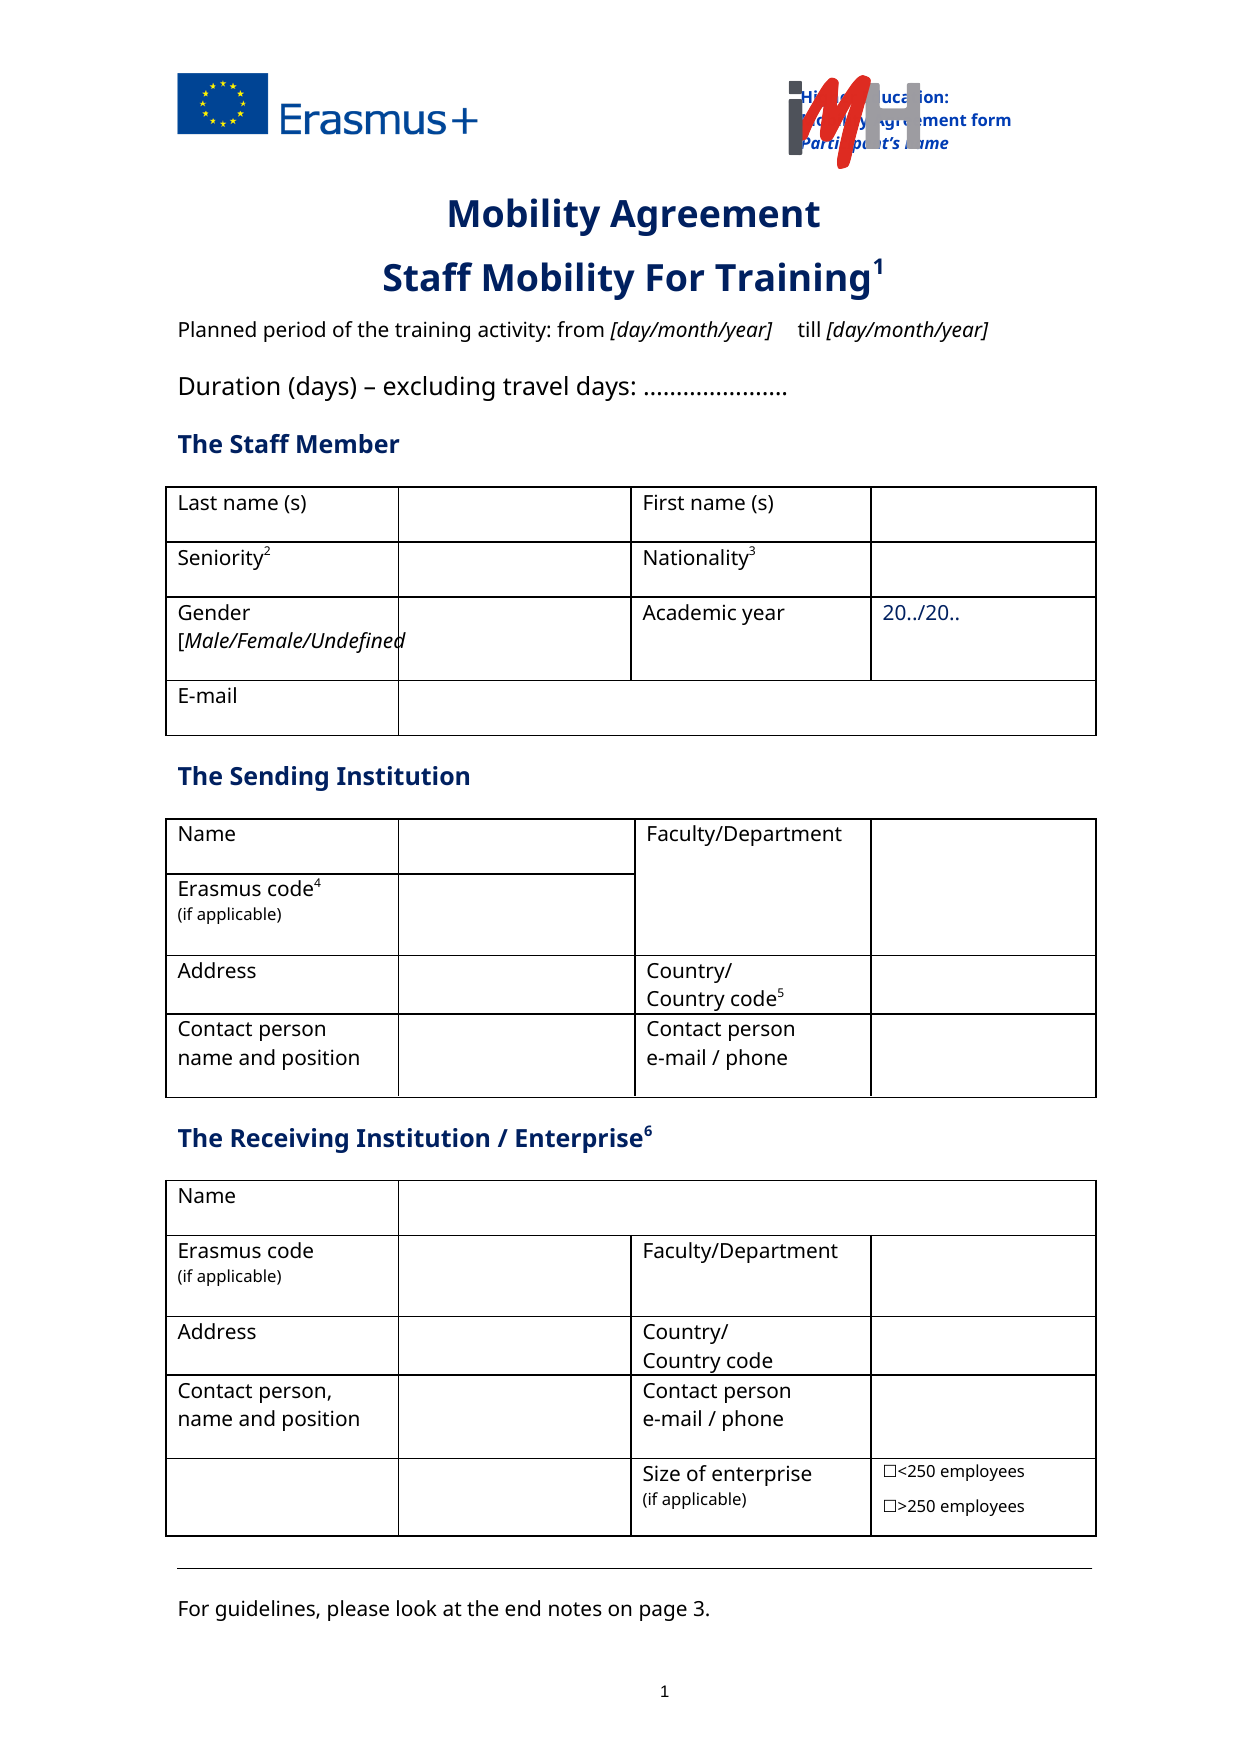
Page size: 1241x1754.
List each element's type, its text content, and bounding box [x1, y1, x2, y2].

table_cell [872, 1015, 1095, 1096]
table_cell Erasmus code (if applicable) [167, 1236, 398, 1316]
table_cell Nationality [632, 543, 870, 596]
table_cell Erasmus code (if applicable) [167, 875, 398, 954]
table_cell Contact person e-mail / phone [636, 1015, 870, 1096]
table_cell Address [167, 1317, 398, 1374]
picture [788, 75, 921, 169]
text The Receiving Institution / Enterprise [177, 1121, 1196, 1155]
table_cell [872, 1236, 1095, 1316]
table_header [872, 488, 1095, 541]
table_cell [399, 1317, 630, 1374]
picture [177, 73, 478, 135]
table_cell [399, 681, 1095, 735]
table_header [399, 1181, 1095, 1235]
table_cell Country/ Country code [632, 1317, 870, 1374]
table_cell Faculty/Department [632, 1236, 870, 1316]
table_cell Size of enterprise (if applicable) [632, 1459, 870, 1535]
table_header Name [167, 1181, 398, 1235]
table_header Last name (s) [167, 488, 398, 541]
table_cell Seniority [167, 543, 398, 596]
table_cell [399, 1376, 630, 1458]
table_cell [872, 956, 1095, 1013]
text Duration (days) – excluding travel days: …………………. [177, 368, 1196, 402]
text The Staff Member [177, 427, 1196, 461]
table_cell E-mail [167, 681, 398, 735]
table_cell [399, 598, 630, 680]
table_cell [399, 1459, 630, 1535]
table_cell [399, 956, 634, 1013]
table_cell [872, 543, 1095, 596]
text Planned period of the training activity: from [day/month/year] till [day/month/year] [177, 315, 1092, 343]
table_cell Gender [Male/Female/Undefined] [167, 598, 398, 680]
table_cell Country/ Country code [636, 956, 870, 1013]
table_cell [399, 1015, 634, 1096]
table_cell [872, 1317, 1095, 1374]
text Mobility Agreement [177, 188, 1089, 239]
table_cell Academic year [632, 598, 870, 680]
table_cell [399, 1236, 630, 1316]
table_cell Contact person, name and position [167, 1376, 398, 1458]
table_cell [872, 1376, 1095, 1458]
subtitle For guidelines, please look at the end notes on page 3. [177, 1594, 1092, 1623]
table_header Faculty/Department [636, 820, 870, 954]
table_cell Address [167, 956, 398, 1013]
table_cell [399, 543, 630, 596]
table_cell [399, 875, 634, 954]
table_header First name (s) [632, 488, 870, 541]
table_header [399, 488, 630, 541]
table_header Name [167, 820, 398, 873]
table_cell Contact person name and position [167, 1015, 398, 1096]
table_cell <250 employees >250 employees [872, 1459, 1095, 1535]
table_cell [167, 1459, 398, 1535]
text The Sending Institution [177, 759, 1196, 793]
table_header [399, 820, 634, 873]
table_header [872, 820, 1095, 954]
text Staff Mobility For Training [177, 251, 1089, 302]
table_cell Contact person e-mail / phone [632, 1376, 870, 1458]
table_cell 20../20.. [872, 598, 1095, 680]
